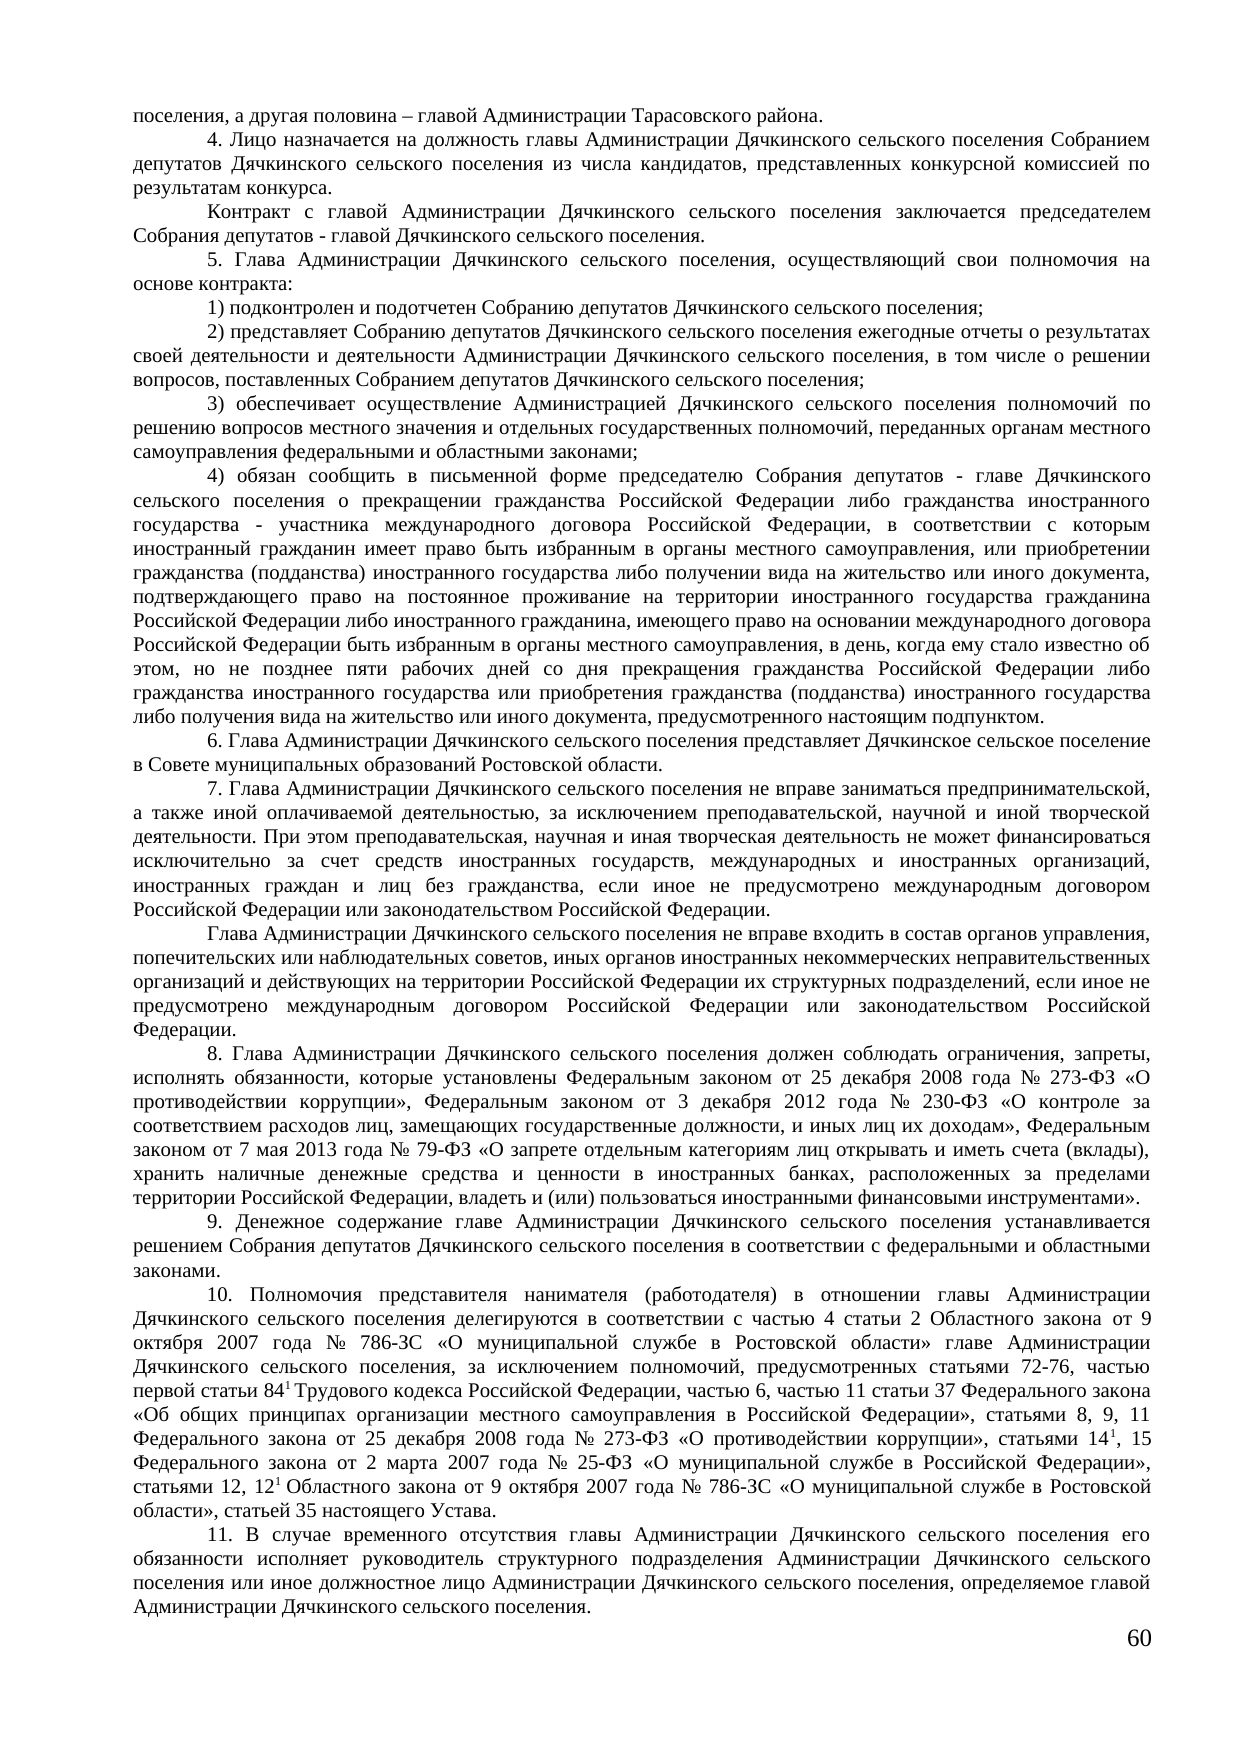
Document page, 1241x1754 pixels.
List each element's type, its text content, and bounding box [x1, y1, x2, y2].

text 7. Глава Администрации Дячкинского сельского поселения не вправе заниматься предпринимательской, а также иной оплачиваемой деятельностью, за исключением преподавательской, научной и иной творческой деятельности. При этом преподавательская, научная и иная творческая деятельность не может финансироваться исключительно за счет средств иностранных государств, международных и иностранных организаций, иностранных граждан и лиц без гражданства, если иное не предусмотрено международным договором Российской Федерации или законодательством Российской Федерации. [133, 776, 1152, 921]
text 4. Лицо назначается на должность главы Администрации Дячкинского сельского поселения Собранием депутатов Дячкинского сельского поселения из числа кандидатов, представленных конкурсной комиссией по результатам конкурса. [133, 127, 1152, 199]
text 11. В случае временного отсутствия главы Администрации Дячкинского сельского поселения его обязанности исполняет руководитель структурного подразделения Администрации Дячкинского сельского поселения или иное должностное лицо Администрации Дячкинского сельского поселения, определяемое главой Администрации Дячкинского сельского поселения. [133, 1522, 1152, 1618]
text 1) подконтролен и подотчетен Собранию депутатов Дячкинского сельского поселения; [133, 295, 1152, 319]
text 2) представляет Собранию депутатов Дячкинского сельского поселения ежегодные отчеты о результатах своей деятельности и деятельности Администрации Дячкинского сельского поселения, в том числе о решении вопросов, поставленных Собранием депутатов Дячкинского сельского поселения; [133, 319, 1152, 391]
text Глава Администрации Дячкинского сельского поселения не вправе входить в состав органов управления, попечительских или наблюдательных советов, иных органов иностранных некоммерческих неправительственных организаций и действующих на территории Российской Федерации их структурных подразделений, если иное не предусмотрено международным договором Российской Федерации или законодательством Российской Федерации. [133, 921, 1152, 1041]
text 8. Глава Администрации Дячкинского сельского поселения должен соблюдать ограничения, запреты, исполнять обязанности, которые установлены Федеральным законом от 25 декабря 2008 года № 273-ФЗ «О противодействии коррупции», Федеральным законом от 3 декабря 2012 года № 230-ФЗ «О контроле за соответствием расходов лиц, замещающих государственные должности, и иных лиц их доходам», Федеральным законом от 7 мая 2013 года № 79-ФЗ «О запрете отдельным категориям лиц открывать и иметь счета (вклады), хранить наличные денежные средства и ценности в иностранных банках, расположенных за пределами территории Российской Федерации, владеть и (или) пользоваться иностранными финансовыми инструментами». [133, 1041, 1152, 1209]
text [133, 102, 1152, 127]
text 9. Денежное содержание главе Администрации Дячкинского сельского поселения устанавливается решением Собрания депутатов Дячкинского сельского поселения в соответствии с федеральными и областными законами. [133, 1209, 1152, 1282]
text Контракт с главой Администрации Дячкинского сельского поселения заключается председателем Собрания депутатов - главой Дячкинского сельского поселения. [133, 199, 1152, 247]
text 6. Глава Администрации Дячкинского сельского поселения представляет Дячкинское сельское поселение в Совете муниципальных образований Ростовской области. [133, 728, 1152, 776]
text 10. Полномочия представителя нанимателя (работодателя) в отношении главы Администрации Дячкинского сельского поселения делегируются в соответствии с частью 4 статьи 2 Областного закона от 9 октября 2007 года № 786-ЗС «О муниципальной службе в Ростовской области» главе Администрации Дячкинского сельского поселения, за исключением полномочий, предусмотренных статьями 72-76, частью первой статьи 841 Трудового кодекса Российской Федерации, частью 6, частью 11 статьи 37 Федерального закона «Об общих принципах организации местного самоуправления в Российской Федерации», статьями 8, 9, 11 Федерального закона от 25 декабря 2008 года № 273-ФЗ «О противодействии коррупции», статьями 141, 15 Федерального закона от 2 марта 2007 года № 25-ФЗ «О муниципальной службе в Российской Федерации», статьями 12, 121 Областного закона от 9 октября 2007 года № 786-ЗС «О муниципальной службе в Ростовской области», статьей 35 настоящего Устава. [133, 1282, 1152, 1522]
text 4) обязан сообщить в письменной форме председателю Собрания депутатов - главе Дячкинского сельского поселения о прекращении гражданства Российской Федерации либо гражданства иностранного государства - участника международного договора Российской Федерации, в соответствии с которым иностранный гражданин имеет право быть избранным в органы местного самоуправления, или приобретении гражданства (подданства) иностранного государства либо получении вида на жительство или иного документа, подтверждающего право на постоянное проживание на территории иностранного государства гражданина Российской Федерации либо иностранного гражданина, имеющего право на основании международного договора Российской Федерации быть избранным в органы местного самоуправления, в день, когда ему стало известно об этом, но не позднее пяти рабочих дней со дня прекращения гражданства Российской Федерации либо гражданства иностранного государства или приобретения гражданства (подданства) иностранного государства либо получения вида на жительство или иного документа, предусмотренного настоящим подпунктом. [133, 463, 1152, 728]
text 5. Глава Администрации Дячкинского сельского поселения, осуществляющий свои полномочия на основе контракта: [133, 247, 1152, 295]
text 3) обеспечивает осуществление Администрацией Дячкинского сельского поселения полномочий по решению вопросов местного значения и отдельных государственных полномочий, переданных органам местного самоуправления федеральными и областными законами; [133, 391, 1152, 463]
